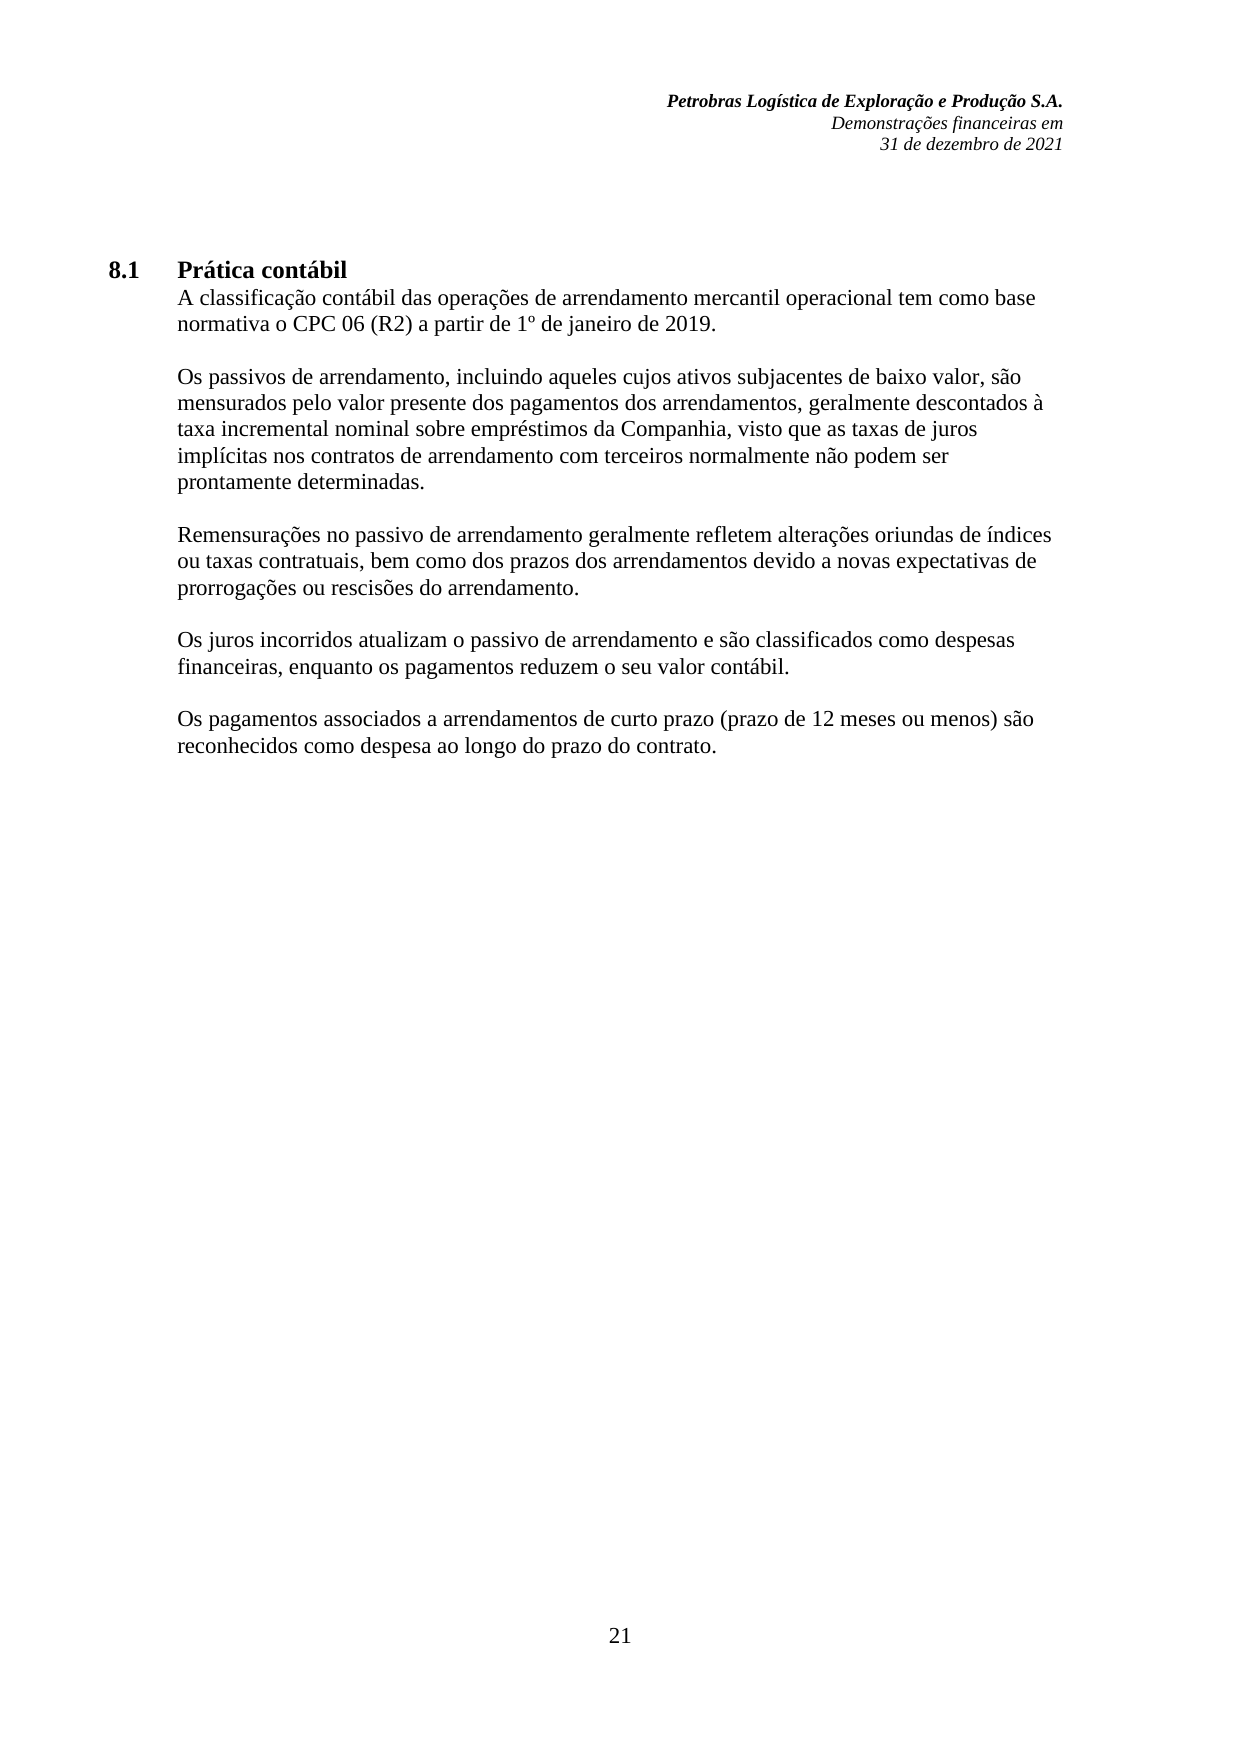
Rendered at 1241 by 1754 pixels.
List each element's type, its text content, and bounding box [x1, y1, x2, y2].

text A classificação contábil das operações de arrendamento mercantil operacional tem como base normativa o CPC 06 (R2) a partir de 1º de janeiro de 2019. [177, 284, 1057, 336]
text Os juros incorridos atualizam o passivo de arrendamento e são classificados como despesas financeiras, enquanto os pagamentos reduzem o seu valor contábil. [177, 626, 1057, 679]
text Os passivos de arrendamento, incluindo aqueles cujos ativos subjacentes de baixo valor, são mensurados pelo valor presente dos pagamentos dos arrendamentos, geralmente descontados à taxa incremental nominal sobre empréstimos da Companhia, visto que as taxas de juros implícitas nos contratos de arrendamento com terceiros normalmente não podem ser prontamente determinadas. [177, 363, 1057, 494]
text Os pagamentos associados a arrendamentos de curto prazo (prazo de 12 meses ou menos) são reconhecidos como despesa ao longo do prazo do contrato. [177, 705, 1057, 758]
text Prática contábil [139, 255, 1063, 284]
text Remensurações no passivo de arrendamento geralmente refletem alterações oriundas de índices ou taxas contratuais, bem como dos prazos dos arrendamentos devido a novas expectativas de prorrogações ou rescisões do arrendamento. [177, 521, 1057, 600]
